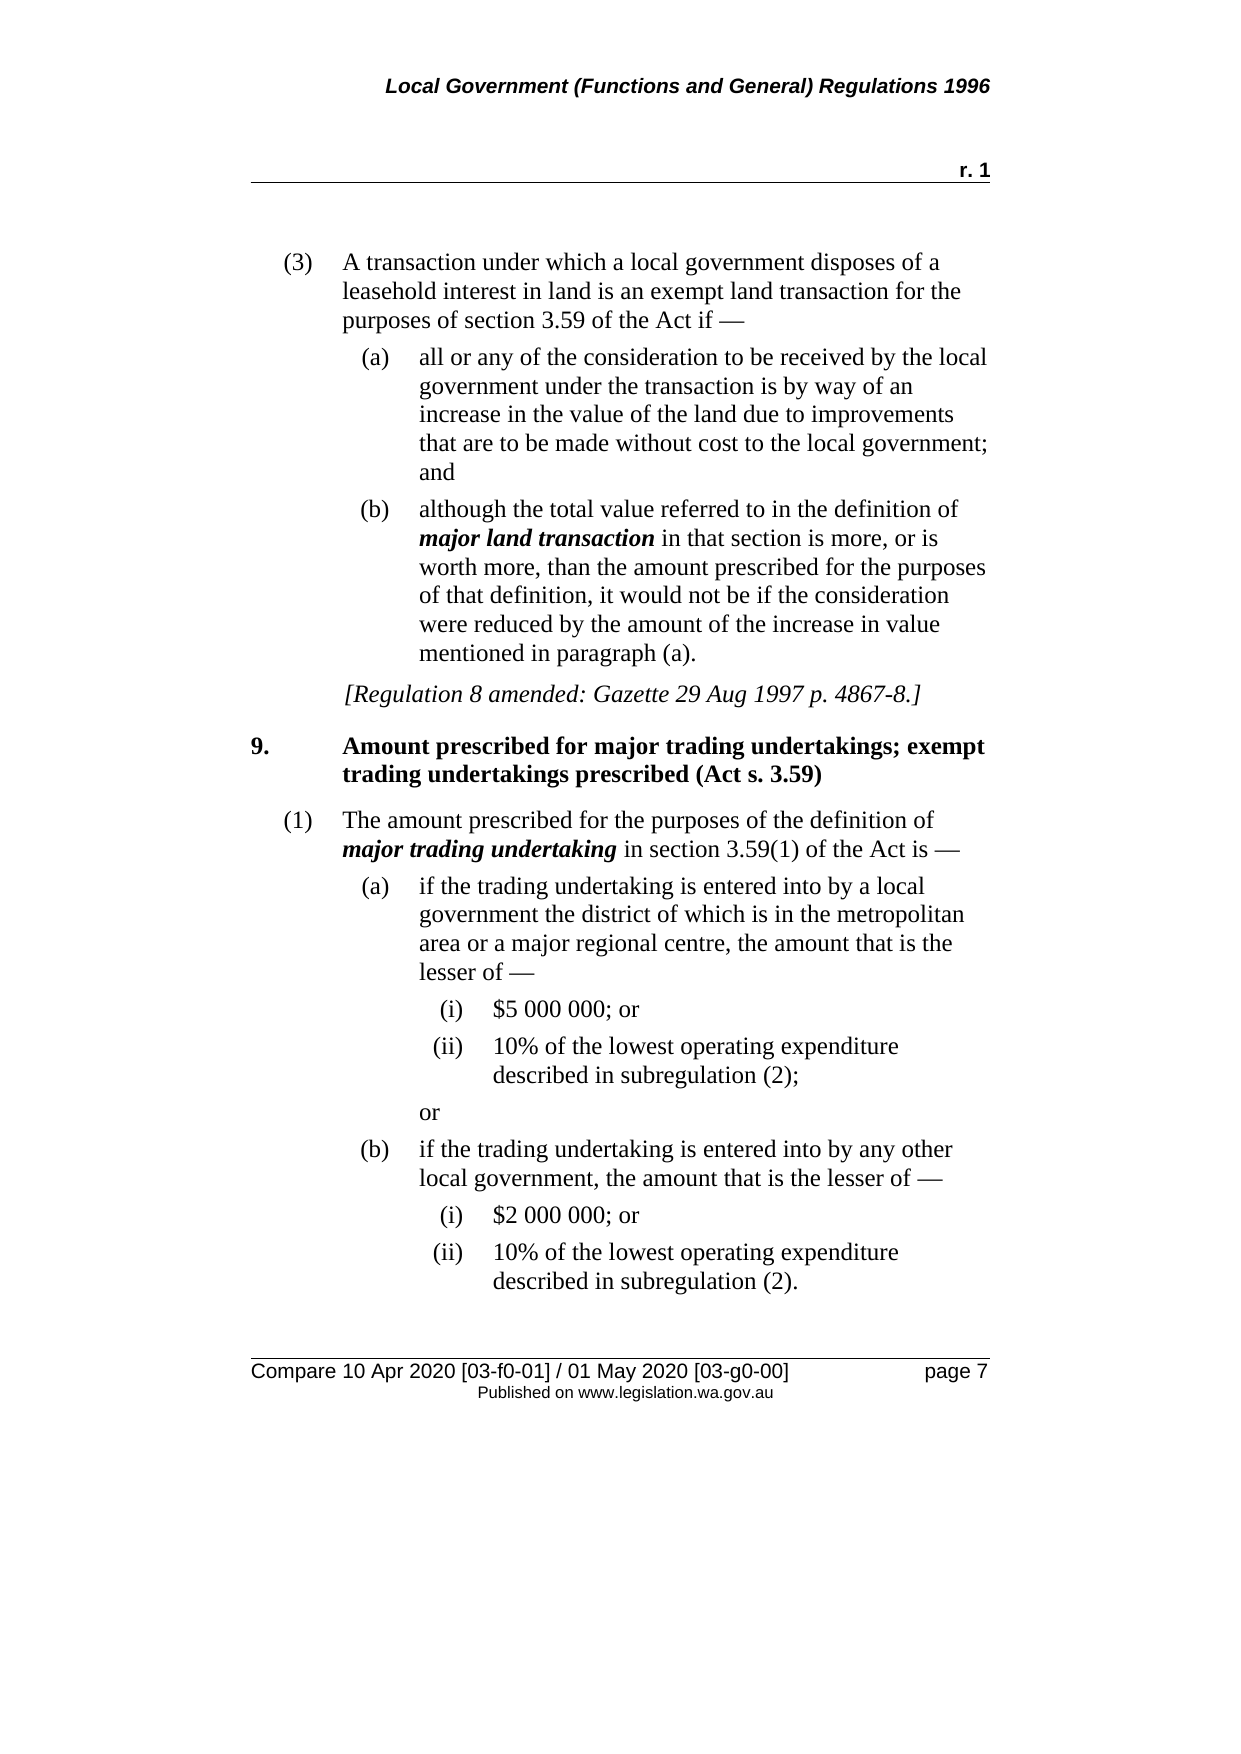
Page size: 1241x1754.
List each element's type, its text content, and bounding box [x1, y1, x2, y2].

text (ii) 10% of the lowest operating expenditure described in subregulation (2); [251, 1031, 990, 1089]
text (3) A transaction under which a local government disposes of a leasehold interest in land is an exempt land transaction for the purposes of section 3.59 of the Act if — [251, 247, 990, 334]
text (i) $2 000 000; or [251, 1200, 990, 1229]
text (b) although the total value referred to in the definition of major land transaction in that section is more, or is worth more, than the amount prescribed for the purposes of that definition, it would not be if the consideration were reduced by the amount of the increase in value mentioned in paragraph (a). [251, 494, 990, 667]
text (i) $5 000 000; or [251, 994, 990, 1023]
text [Regulation 8 amended: Gazette 29 Aug 1997 p. 4867-8.] [251, 679, 990, 708]
text or [251, 1097, 990, 1126]
text (a) all or any of the consideration to be received by the local government under the transaction is by way of an increase in the value of the land due to improvements that are to be made without cost to the local government; and [251, 342, 990, 486]
text (1) The amount prescribed for the purposes of the definition of major trading undertaking in section 3.59(1) of the Act is — [251, 805, 990, 862]
text (ii) 10% of the lowest operating expenditure described in subregulation (2). [251, 1237, 990, 1294]
text (b) if the trading undertaking is entered into by any other local government, the amount that is the lesser of — [251, 1134, 990, 1192]
text (a) if the trading undertaking is entered into by a local government the district of which is in the metropolitan area or a major regional centre, the amount that is the lesser of — [251, 871, 990, 986]
subtitle 9. Amount prescribed for major trading undertakings; exempt trading undertakings prescribed (Act s. 3.59) [251, 731, 990, 788]
